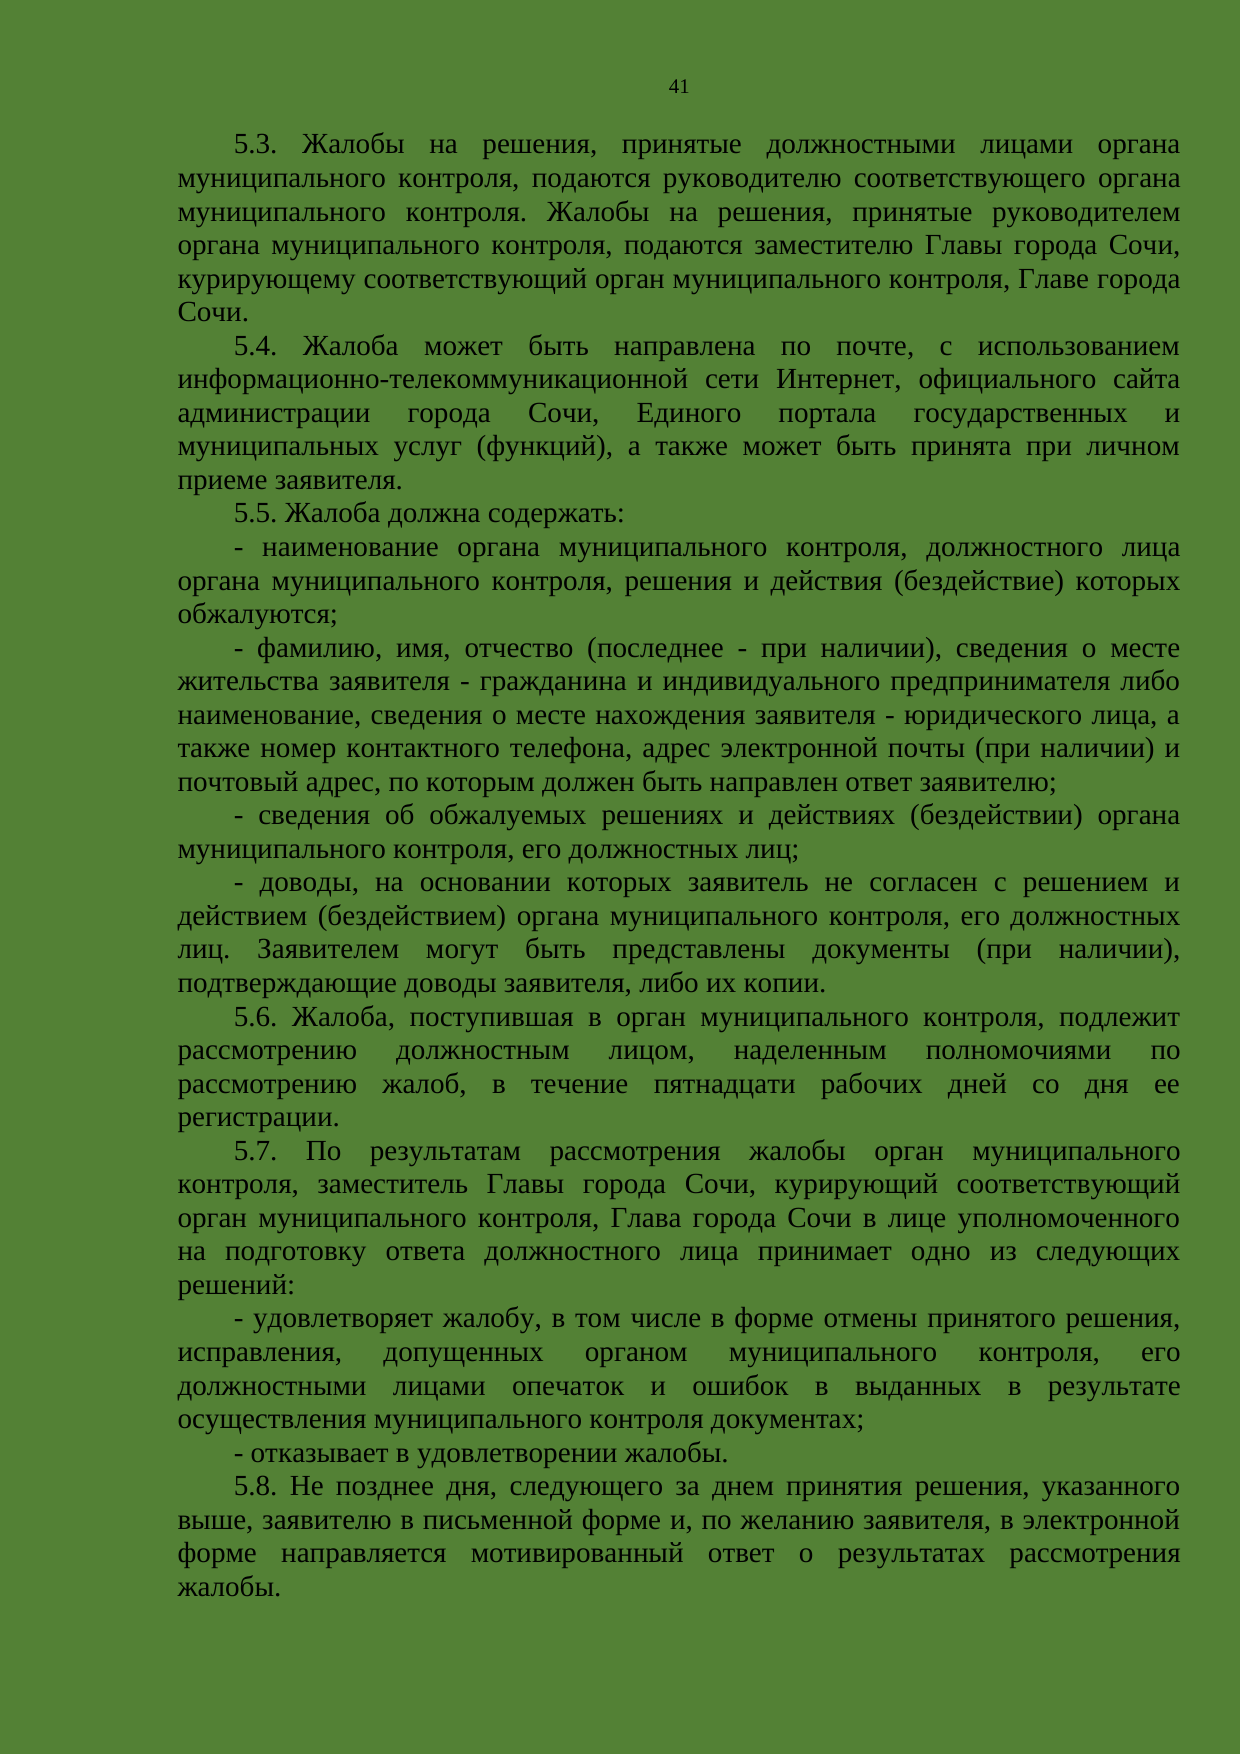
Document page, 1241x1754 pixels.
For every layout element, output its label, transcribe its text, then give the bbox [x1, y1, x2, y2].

text 5.8. Не позднее дня, следующего за днем принятия решения, указанного выше, заявителю в письменной форме и, по желанию заявителя, в электронной форме направляется мотивированный ответ о результатах рассмотрения жалобы. [177, 1468, 1181, 1602]
text - сведения об обжалуемых решениях и действиях (бездействии) органа муниципального контроля, его должностных лиц; [177, 797, 1181, 864]
text - фамилию, имя, отчество (последнее - при наличии), сведения о месте жительства заявителя - гражданина и индивидуального предпринимателя либо наименование, сведения о месте нахождения заявителя - юридического лица, а также номер контактного телефона, адрес электронной почты (при наличии) и почтовый адрес, по которым должен быть направлен ответ заявителю; [177, 630, 1181, 797]
text - доводы, на основании которых заявитель не согласен с решением и действием (бездействием) органа муниципального контроля, его должностных лиц. Заявителем могут быть представлены документы (при наличии), подтверждающие доводы заявителя, либо их копии. [177, 864, 1181, 999]
text - наименование органа муниципального контроля, должностного лица органа муниципального контроля, решения и действия (бездействие) которых обжалуются; [177, 529, 1181, 630]
text - удовлетворяет жалобу, в том числе в форме отмены принятого решения, исправления, допущенных органом муниципального контроля, его должностными лицами опечаток и ошибок в выданных в результате осуществления муниципального контроля документах; [177, 1301, 1181, 1435]
text 5.5. Жалоба должна содержать: [177, 496, 1181, 529]
text 5.3. Жалобы на решения, принятые должностными лицами органа муниципального контроля, подаются руководителю соответствующего органа муниципального контроля. Жалобы на решения, принятые руководителем органа муниципального контроля, подаются заместителю Главы города Сочи, курирующему соответствующий орган муниципального контроля, Главе города Сочи. [177, 127, 1181, 328]
text 5.4. Жалоба может быть направлена по почте, с использованием информационно-телекоммуникационной сети Интернет, официального сайта администрации города Сочи, Единого портала государственных и муниципальных услуг (функций), а также может быть принята при личном приеме заявителя. [177, 328, 1181, 496]
text 5.6. Жалоба, поступившая в орган муниципального контроля, подлежит рассмотрению должностным лицом, наделенным полномочиями по рассмотрению жалоб, в течение пятнадцати рабочих дней со дня ее регистрации. [177, 999, 1181, 1133]
text 5.7. По результатам рассмотрения жалобы орган муниципального контроля, заместитель Главы города Сочи, курирующий соответствующий орган муниципального контроля, Глава города Сочи в лице уполномоченного на подготовку ответа должностного лица принимает одно из следующих решений: [177, 1133, 1181, 1301]
text - отказывает в удовлетворении жалобы. [177, 1435, 1181, 1468]
